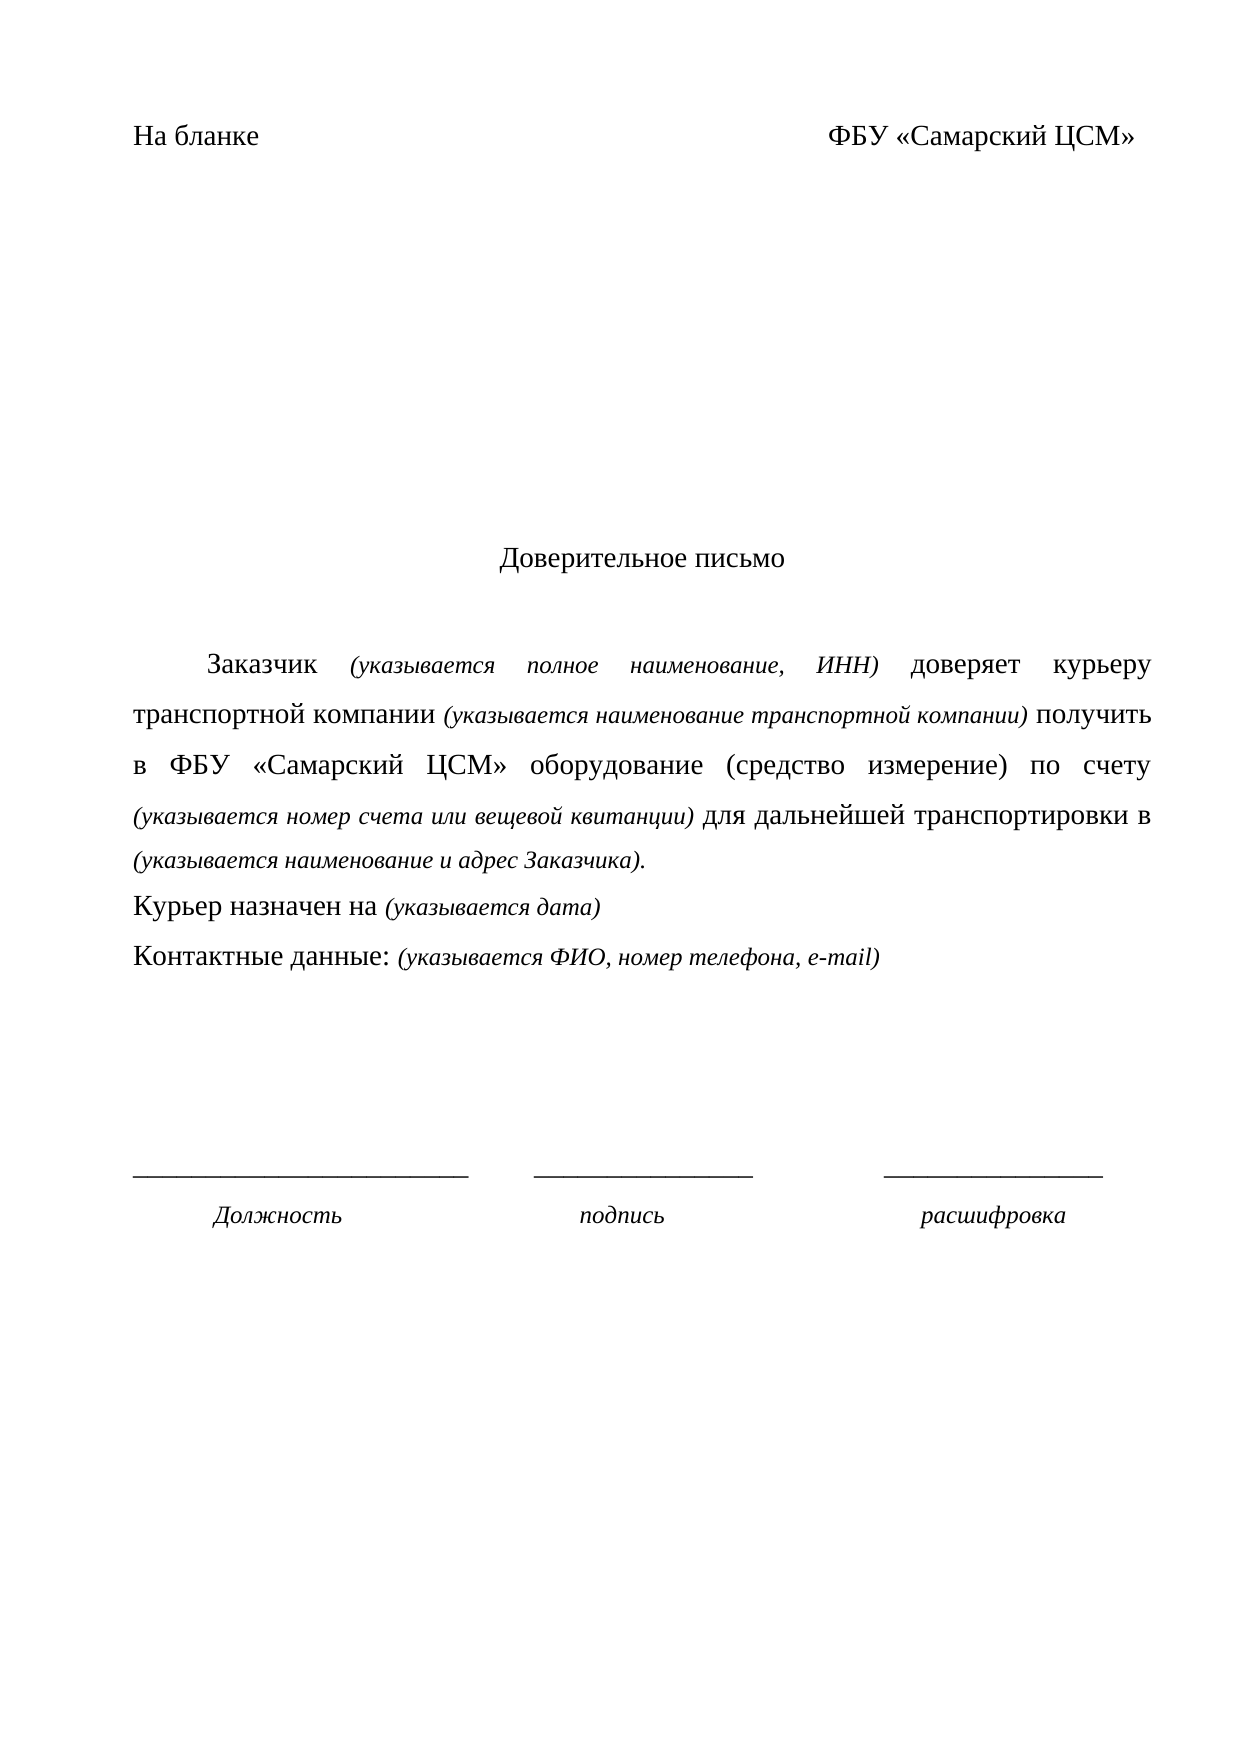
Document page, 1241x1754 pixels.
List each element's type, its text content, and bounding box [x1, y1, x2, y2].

text Контактные данные: (указывается ФИО, номер телефона, e-mail) [133, 938, 1152, 972]
text На бланке ФБУ «Самарский ЦСМ» [133, 118, 1152, 152]
text Заказчик (указывается полное наименование, ИНН) доверяет курьеру транспортной компании (указывается наименование транспортной компании) получить в ФБУ «Самарский ЦСМ» оборудование (средство измерение) по счету (указывается номер счета или вещевой квитанции) для дальнейшей транспортировки в (указывается наименование и адрес Заказчика). [133, 646, 1152, 874]
text _______________________ _______________ _______________ [133, 1147, 1152, 1181]
text Должность подпись расшифровка [133, 1200, 1152, 1229]
text Курьер назначен на (указывается дата) [133, 888, 1152, 922]
text Доверительное письмо [133, 541, 1152, 574]
